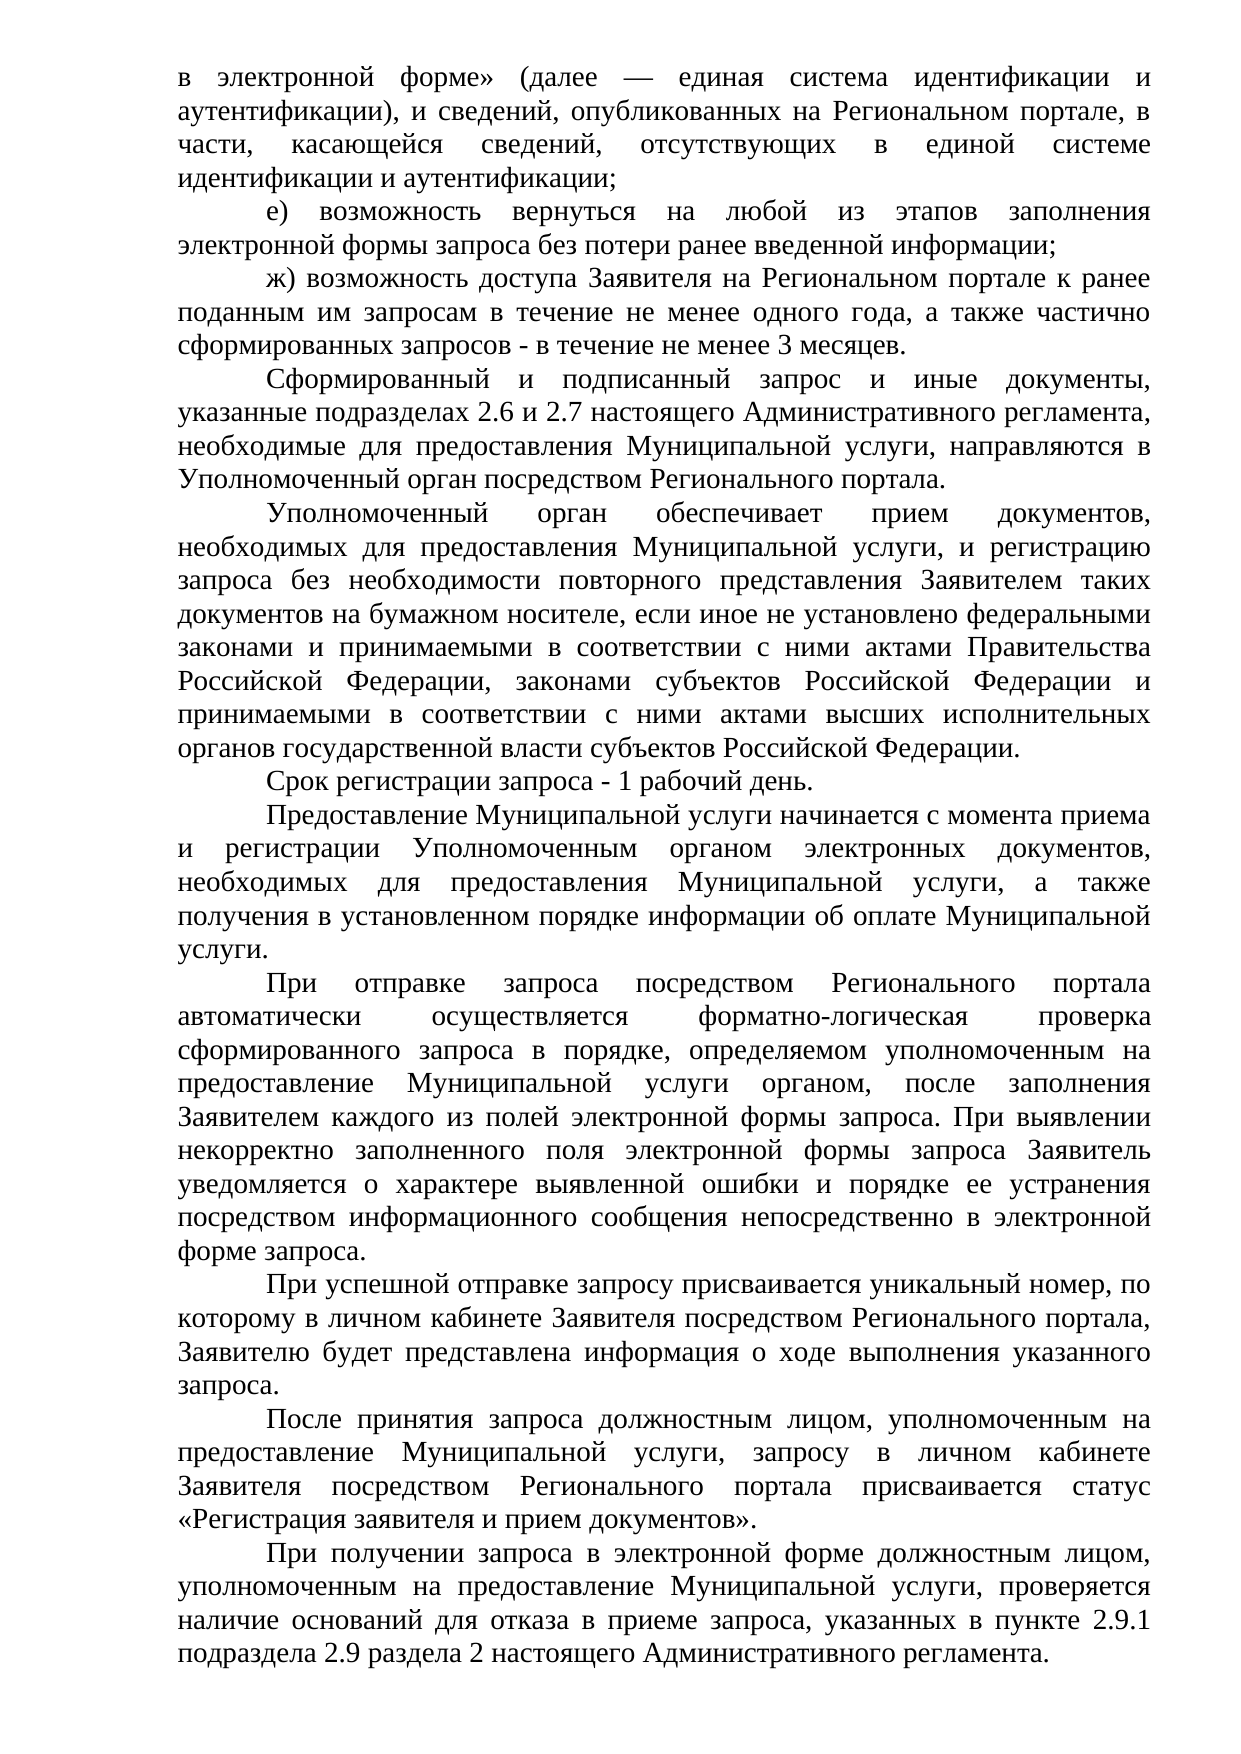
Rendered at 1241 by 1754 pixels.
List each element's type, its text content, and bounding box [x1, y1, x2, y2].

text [177, 59, 1152, 193]
text е) возможность вернуться на любой из этапов заполнения электронной формы запроса без потери ранее введенной информации; [177, 193, 1152, 260]
text При отправке запроса посредством Регионального портала автоматически осуществляется форматно-логическая проверка сформированного запроса в порядке, определяемом уполномоченным на предоставление Муниципальной услуги органом, после заполнения Заявителем каждого из полей электронной формы запроса. При выявлении некорректно заполненного поля электронной формы запроса Заявитель уведомляется о характере выявленной ошибки и порядке ее устранения посредством информационного сообщения непосредственно в электронной форме запроса. [177, 965, 1152, 1267]
text Предоставление Муниципальной услуги начинается с момента приема и регистрации Уполномоченным органом электронных документов, необходимых для предоставления Муниципальной услуги, а также получения в установленном порядке информации об оплате Муниципальной услуги. [177, 797, 1152, 965]
text ж) возможность доступа Заявителя на Региональном портале к ранее поданным им запросам в течение не менее одного года, а также частично сформированных запросов - в течение не менее 3 месяцев. [177, 260, 1152, 361]
text Срок регистрации запроса - 1 рабочий день. [177, 763, 1152, 797]
text При успешной отправке запросу присваивается уникальный номер, по которому в личном кабинете Заявителя посредством Регионального портала, Заявителю будет представлена информация о ходе выполнения указанного запроса. [177, 1267, 1152, 1401]
text После принятия запроса должностным лицом, уполномоченным на предоставление Муниципальной услуги, запросу в личном кабинете Заявителя посредством Регионального портала присваивается статус «Регистрация заявителя и прием документов». [177, 1401, 1152, 1535]
text При получении запроса в электронной форме должностным лицом, уполномоченным на предоставление Муниципальной услуги, проверяется наличие оснований для отказа в приеме запроса, указанных в пункте 2.9.1 подраздела 2.9 раздела 2 настоящего Административного регламента. [177, 1535, 1152, 1669]
text Уполномоченный орган обеспечивает прием документов, необходимых для предоставления Муниципальной услуги, и регистрацию запроса без необходимости повторного представления Заявителем таких документов на бумажном носителе, если иное не установлено федеральными законами и принимаемыми в соответствии с ними актами Правительства Российской Федерации, законами субъектов Российской Федерации и принимаемыми в соответствии с ними актами высших исполнительных органов государственной власти субъектов Российской Федерации. [177, 495, 1152, 763]
text Сформированный и подписанный запрос и иные документы, указанные подразделах 2.6 и 2.7 настоящего Административного регламента, необходимые для предоставления Муниципальной услуги, направляются в Уполномоченный орган посредством Регионального портала. [177, 361, 1152, 495]
